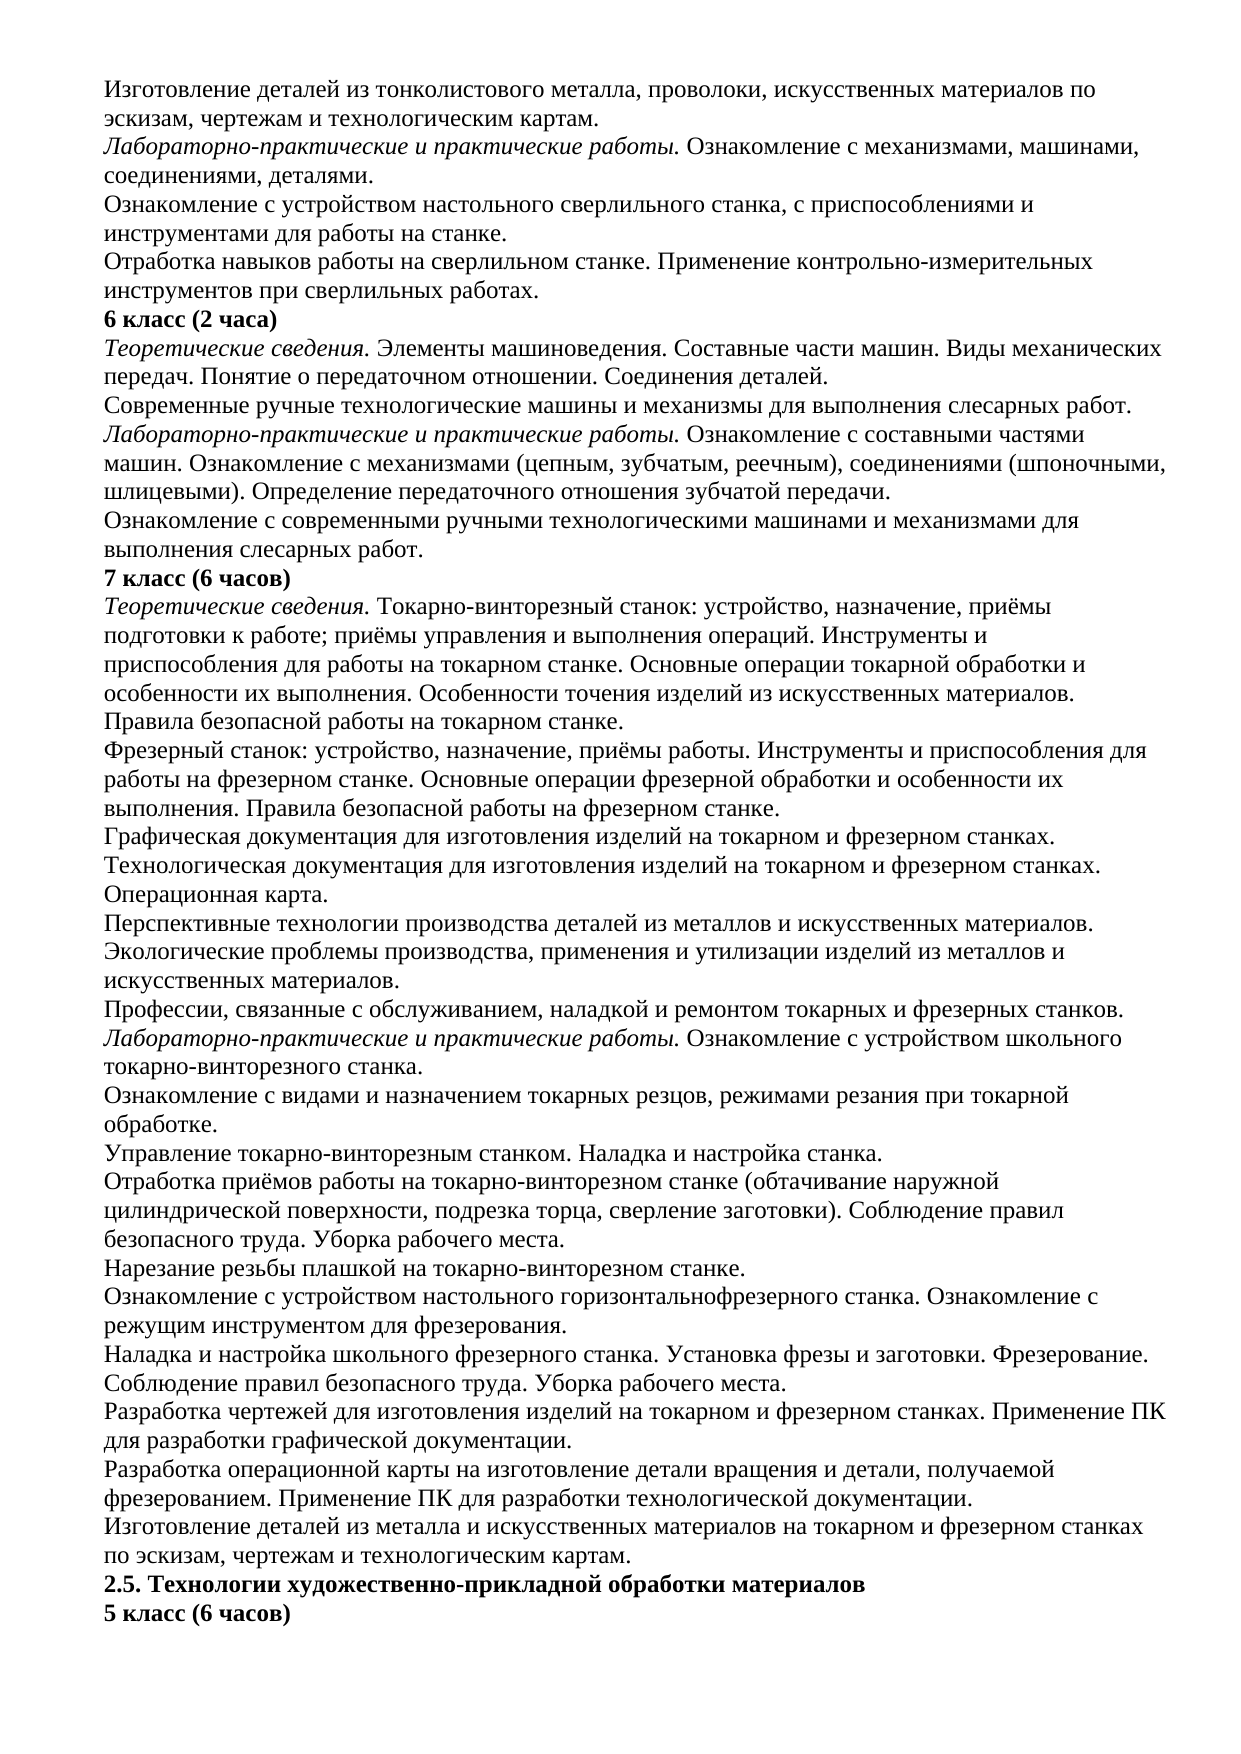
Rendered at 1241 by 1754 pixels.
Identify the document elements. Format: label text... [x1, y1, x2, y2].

text Лабораторно-практические и практические работы. Ознакомление с устройством школьного токарно-винторезного станка. [103, 1023, 1167, 1080]
text Ознакомление с устройством настольного сверлильного станка, с приспособлениями и инструментами для работы на станке. [103, 189, 1167, 246]
text Теоретические сведения. Токарно-винторезный станок: устройство, назначение, приёмы подготовки к работе; приёмы управления и выполнения операций. Инструменты и приспособления для работы на токарном станке. Основные операции токарной обработки и особенности их выполнения. Особенности точения изделий из искусственных материалов. Правила безопасной работы на токарном станке. [103, 591, 1167, 735]
text Разработка чертежей для изготовления изделий на токарном и фрезерном станках. Применение ПК для разработки графической документации. [103, 1396, 1167, 1454]
text Нарезание резьбы плашкой на токарно-винторезном станке. [103, 1253, 1167, 1281]
text Графическая документация для изготовления изделий на токарном и фрезерном станках. Технологическая документация для изготовления изделий на токарном и фрезерном станках. Операционная карта. [103, 821, 1167, 908]
text Наладка и настройка школьного фрезерного станка. Установка фрезы и заготовки. Фрезерование. Соблюдение правил безопасного труда. Уборка рабочего места. [103, 1339, 1167, 1396]
text Ознакомление с устройством настольного горизонтальнофрезерного станка. Ознакомление с режущим инструментом для фрезерования. [103, 1281, 1167, 1339]
text 7 класс (6 часов) [103, 563, 1167, 591]
text Ознакомление с видами и назначением токарных резцов, режимами резания при токарной обработке. [103, 1080, 1167, 1138]
text Отработка приёмов работы на токарно-винторезном станке (обтачивание наружной цилиндрической поверхности, подрезка торца, сверление заготовки). Соблюдение правил безопасного труда. Уборка рабочего места. [103, 1166, 1167, 1253]
text 2.5. Технологии художественно-прикладной обработки материалов [103, 1569, 1167, 1598]
text Ознакомление с современными ручными технологическими машинами и механизмами для выполнения слесарных работ. [103, 505, 1167, 563]
text Лабораторно-практические и практические работы. Ознакомление с механизмами, машинами, соединениями, деталями. [103, 131, 1167, 189]
text Фрезерный станок: устройство, назначение, приёмы работы. Инструменты и приспособления для работы на фрезерном станке. Основные операции фрезерной обработки и особенности их выполнения. Правила безопасной работы на фрезерном станке. [103, 735, 1167, 821]
text Разработка операционной карты на изготовление детали вращения и детали, получаемой фрезерованием. Применение ПК для разработки технологической документации. [103, 1454, 1167, 1511]
text Профессии, связанные с обслуживанием, наладкой и ремонтом токарных и фрезерных станков. [103, 994, 1167, 1023]
text Отработка навыков работы на сверлильном станке. Применение контрольно-измерительных инструментов при сверлильных работах. [103, 246, 1167, 304]
text Лабораторно-практические и практические работы. Ознакомление с составными частями машин. Ознакомление с механизмами (цепным, зубчатым, реечным), соединениями (шпоночными, шлицевыми). Определение передаточного отношения зубчатой передачи. [103, 419, 1167, 505]
text Современные ручные технологические машины и механизмы для выполнения слесарных работ. [103, 390, 1167, 419]
text 6 класс (2 часа) [103, 304, 1167, 333]
text Изготовление деталей из металла и искусственных материалов на токарном и фрезерном станках по эскизам, чертежам и технологическим картам. [103, 1511, 1167, 1569]
text Управление токарно-винторезным станком. Наладка и настройка станка. [103, 1138, 1167, 1166]
text Перспективные технологии производства деталей из металлов и искусственных материалов. Экологические проблемы производства, применения и утилизации изделий из металлов и искусственных материалов. [103, 908, 1167, 994]
text 5 класс (6 часов) [103, 1598, 1167, 1626]
text Изготовление деталей из тонколистового металла, проволоки, искусственных материалов по эскизам, чертежам и технологическим картам. [103, 74, 1167, 131]
text Теоретические сведения. Элементы машиноведения. Составные части машин. Виды механических передач. Понятие о передаточном отношении. Соединения деталей. [103, 333, 1167, 390]
